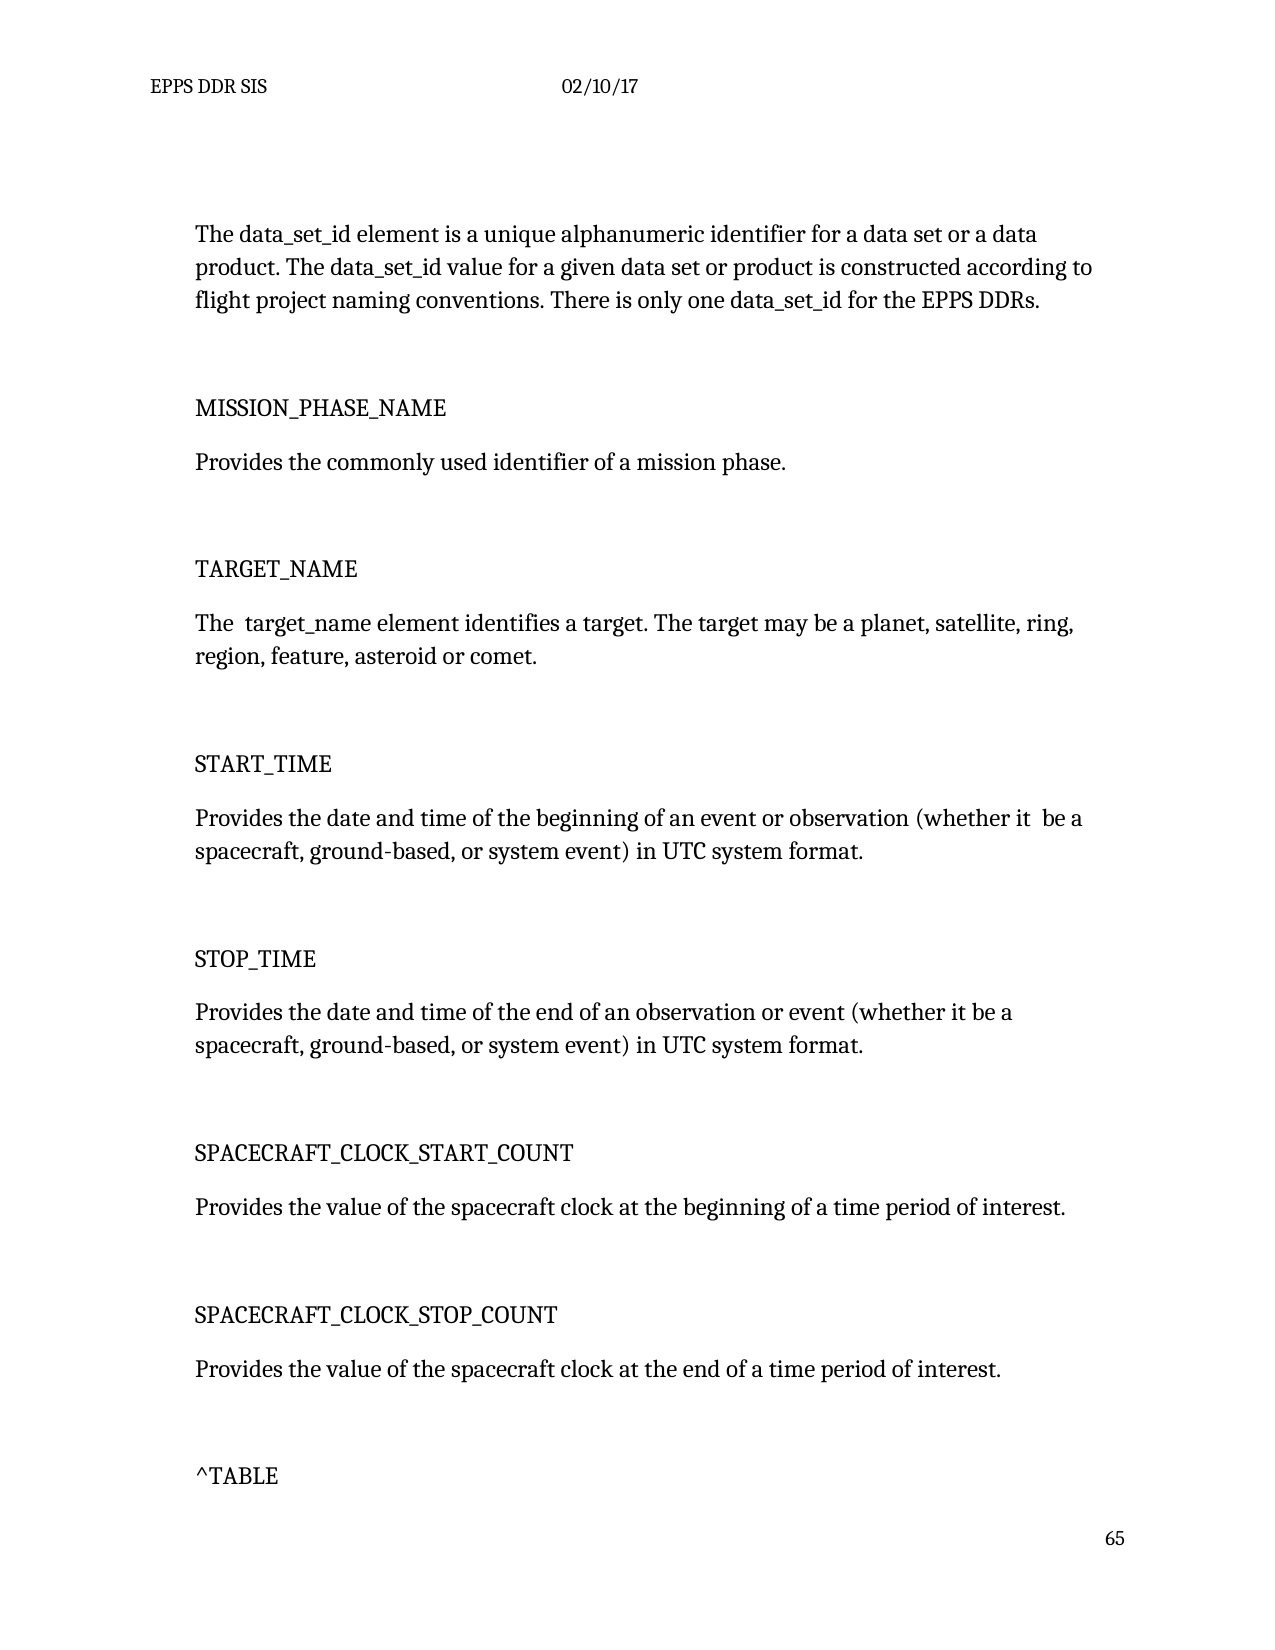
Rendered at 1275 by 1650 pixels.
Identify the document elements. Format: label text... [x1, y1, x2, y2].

text SPACECRAFT_CLOCK_START_COUNT [195, 1139, 1125, 1168]
text Provides the commonly used identifier of a mission phase. [195, 448, 1125, 476]
text SPACECRAFT_CLOCK_STOP_COUNT [195, 1301, 1125, 1329]
text Provides the date and time of the beginning of an event or observation (whether it be a spacecraft, ground-based, or system event) in UTC system format. [195, 804, 1125, 866]
text Provides the value of the spacecraft clock at the end of a time period of interest. [195, 1354, 1125, 1383]
text Provides the date and time of the end of an observation or event (whether it be a spacecraft, ground-based, or system event) in UTC system format. [195, 998, 1125, 1060]
text TARGET_NAME [195, 555, 1125, 584]
text Provides the value of the spacecraft clock at the beginning of a time period of interest. [195, 1193, 1125, 1222]
text The target_name element identifies a target. The target may be a planet, satellite, ring, region, feature, asteroid or comet. [195, 609, 1125, 671]
text ^TABLE [195, 1462, 1125, 1491]
text STOP_TIME [195, 944, 1125, 973]
text The data_set_id element is a unique alphanumeric identifier for a data set or a data product. The data_set_id value for a given data set or product is constructed according to flight project naming conventions. There is only one data_set_id for the EPPS DDRs. [195, 220, 1125, 315]
text MISSION_PHASE_NAME [195, 394, 1125, 422]
text START_TIME [195, 750, 1125, 779]
